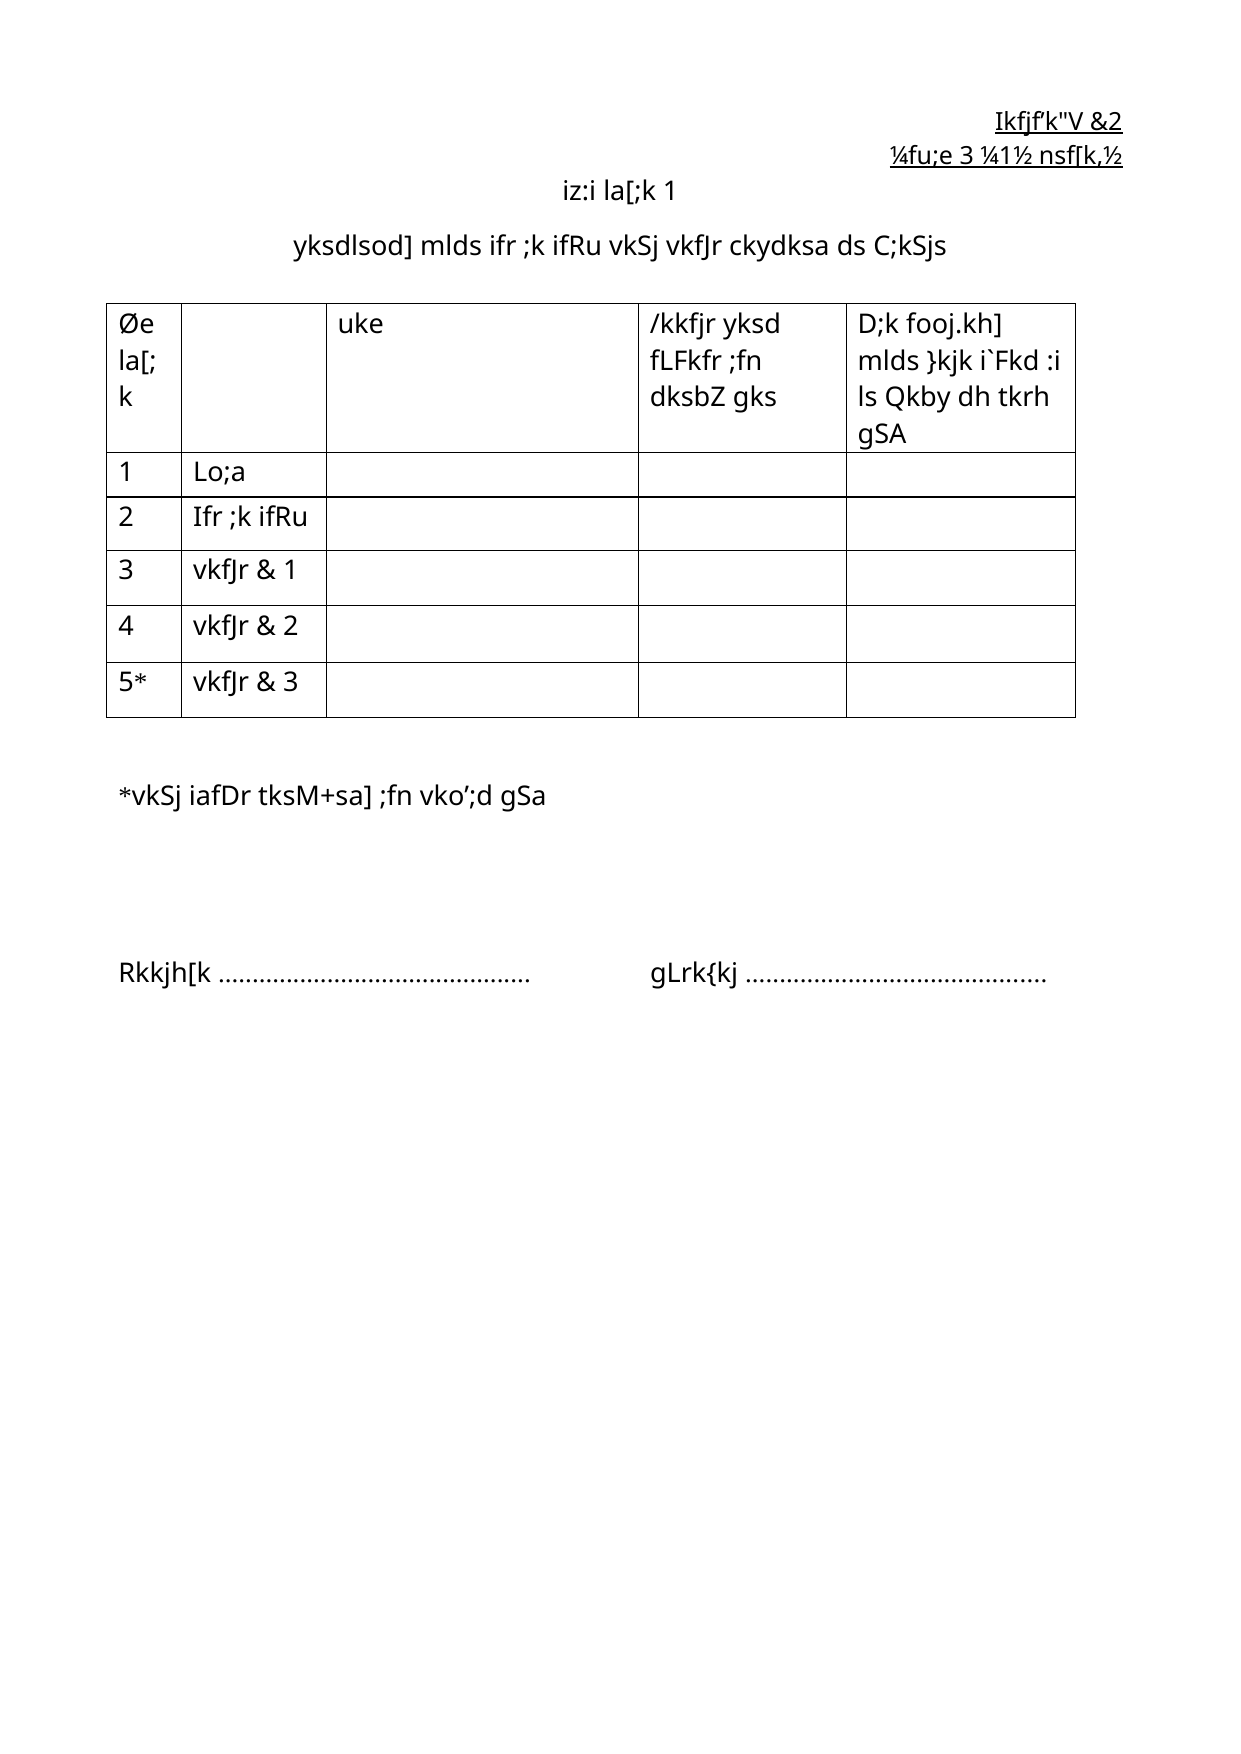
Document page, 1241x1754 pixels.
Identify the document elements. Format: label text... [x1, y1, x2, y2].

table_cell [847, 551, 1075, 605]
table_cell 4 [107, 606, 181, 662]
text yksdlsod] mlds ifr ;k ifRu vkSj vkfJr ckydksa ds C;kSjs [118, 227, 1122, 264]
table_cell [639, 551, 846, 605]
table_cell [639, 453, 846, 496]
text iz:i la[;k 1 [118, 172, 1122, 208]
table_header Øe la[;k [107, 304, 181, 452]
table_cell [327, 453, 638, 496]
table_cell vkfJr & 3 [182, 663, 326, 717]
text Rkkjh[k gLrk{kj [118, 953, 1122, 990]
table_cell [847, 663, 1075, 717]
text *vkSj iafDr tksM+sa] ;fn vko’;d gSa [118, 776, 1122, 813]
table_cell Lo;a [182, 453, 326, 496]
table_cell [847, 498, 1075, 549]
table_cell [847, 606, 1075, 662]
table_header [182, 304, 326, 452]
table_cell vkfJr & 2 [182, 606, 326, 662]
text Ikfjf’k"V &2 [118, 103, 1122, 137]
table_cell [327, 498, 638, 549]
table_cell [639, 606, 846, 662]
table_cell 2 [107, 498, 181, 549]
text ¼fu;e 3 ¼1½ nsf[k,½ [118, 137, 1122, 172]
table_header uke [327, 304, 638, 452]
table_cell [327, 606, 638, 662]
table_cell Ifr ;k ifRu [182, 498, 326, 549]
table_cell 3 [107, 551, 181, 605]
table_cell [639, 663, 846, 717]
table_cell 1 [107, 453, 181, 496]
table_cell [639, 498, 846, 549]
table_cell [327, 663, 638, 717]
table_cell [847, 453, 1075, 496]
table_header D;k fooj.kh] mlds }kjk i`Fkd :i ls Qkby dh tkrh gSA [847, 304, 1075, 452]
table_header /kkfjr yksd fLFkfr ;fn dksbZ gks [639, 304, 846, 452]
table_cell vkfJr & 1 [182, 551, 326, 605]
table_cell [327, 551, 638, 605]
table_cell 5* [107, 663, 181, 717]
